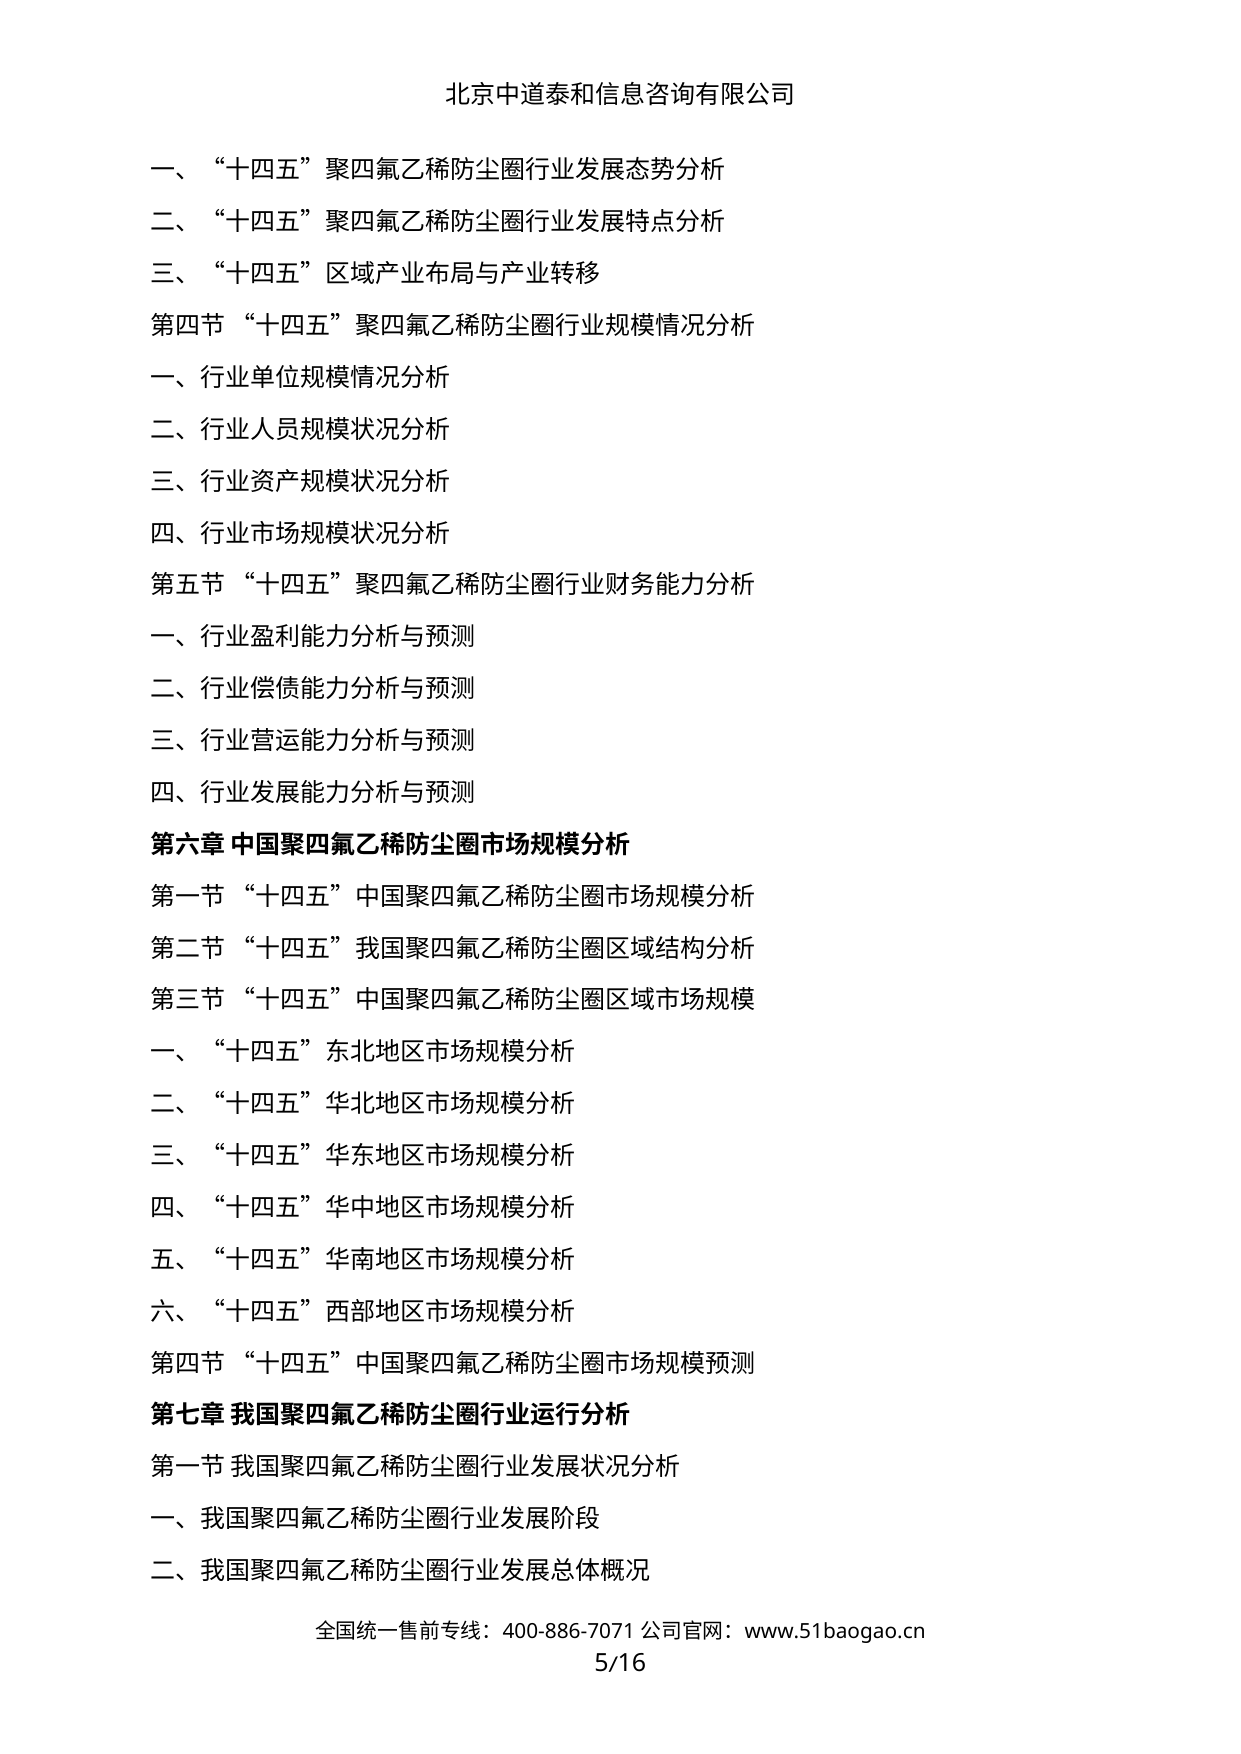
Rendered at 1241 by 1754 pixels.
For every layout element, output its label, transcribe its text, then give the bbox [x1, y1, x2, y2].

text 第一节 我国聚四氟乙稀防尘圈行业发展状况分析 [150, 1447, 1090, 1483]
text 三、行业营运能力分析与预测 [150, 721, 1090, 757]
text 第四节 “十四五”聚四氟乙稀防尘圈行业规模情况分析 [150, 306, 1090, 342]
text 五、“十四五”华南地区市场规模分析 [150, 1239, 1090, 1276]
text 三、“十四五”区域产业布局与产业转移 [150, 254, 1090, 290]
text 一、“十四五”聚四氟乙稀防尘圈行业发展态势分析 [150, 150, 1090, 186]
text 二、我国聚四氟乙稀防尘圈行业发展总体概况 [150, 1551, 1090, 1587]
text 第六章 中国聚四氟乙稀防尘圈市场规模分析 [150, 824, 1090, 861]
text 第二节 “十四五”我国聚四氟乙稀防尘圈区域结构分析 [150, 928, 1090, 964]
text 四、行业市场规模状况分析 [150, 513, 1090, 549]
text 一、我国聚四氟乙稀防尘圈行业发展阶段 [150, 1499, 1090, 1535]
text 第七章 我国聚四氟乙稀防尘圈行业运行分析 [150, 1395, 1090, 1431]
text 一、行业盈利能力分析与预测 [150, 617, 1090, 653]
text 三、行业资产规模状况分析 [150, 461, 1090, 497]
text 第一节 “十四五”中国聚四氟乙稀防尘圈市场规模分析 [150, 876, 1090, 912]
text 二、“十四五”聚四氟乙稀防尘圈行业发展特点分析 [150, 202, 1090, 238]
text 二、行业人员规模状况分析 [150, 409, 1090, 446]
text 六、“十四五”西部地区市场规模分析 [150, 1291, 1090, 1327]
text 二、“十四五”华北地区市场规模分析 [150, 1084, 1090, 1120]
text 二、行业偿债能力分析与预测 [150, 669, 1090, 705]
text 第四节 “十四五”中国聚四氟乙稀防尘圈市场规模预测 [150, 1343, 1090, 1379]
text 一、行业单位规模情况分析 [150, 357, 1090, 394]
text 一、“十四五”东北地区市场规模分析 [150, 1032, 1090, 1068]
text 第五节 “十四五”聚四氟乙稀防尘圈行业财务能力分析 [150, 565, 1090, 601]
text 三、“十四五”华东地区市场规模分析 [150, 1136, 1090, 1172]
text 四、“十四五”华中地区市场规模分析 [150, 1187, 1090, 1224]
text 第三节 “十四五”中国聚四氟乙稀防尘圈区域市场规模 [150, 980, 1090, 1016]
text 四、行业发展能力分析与预测 [150, 772, 1090, 809]
